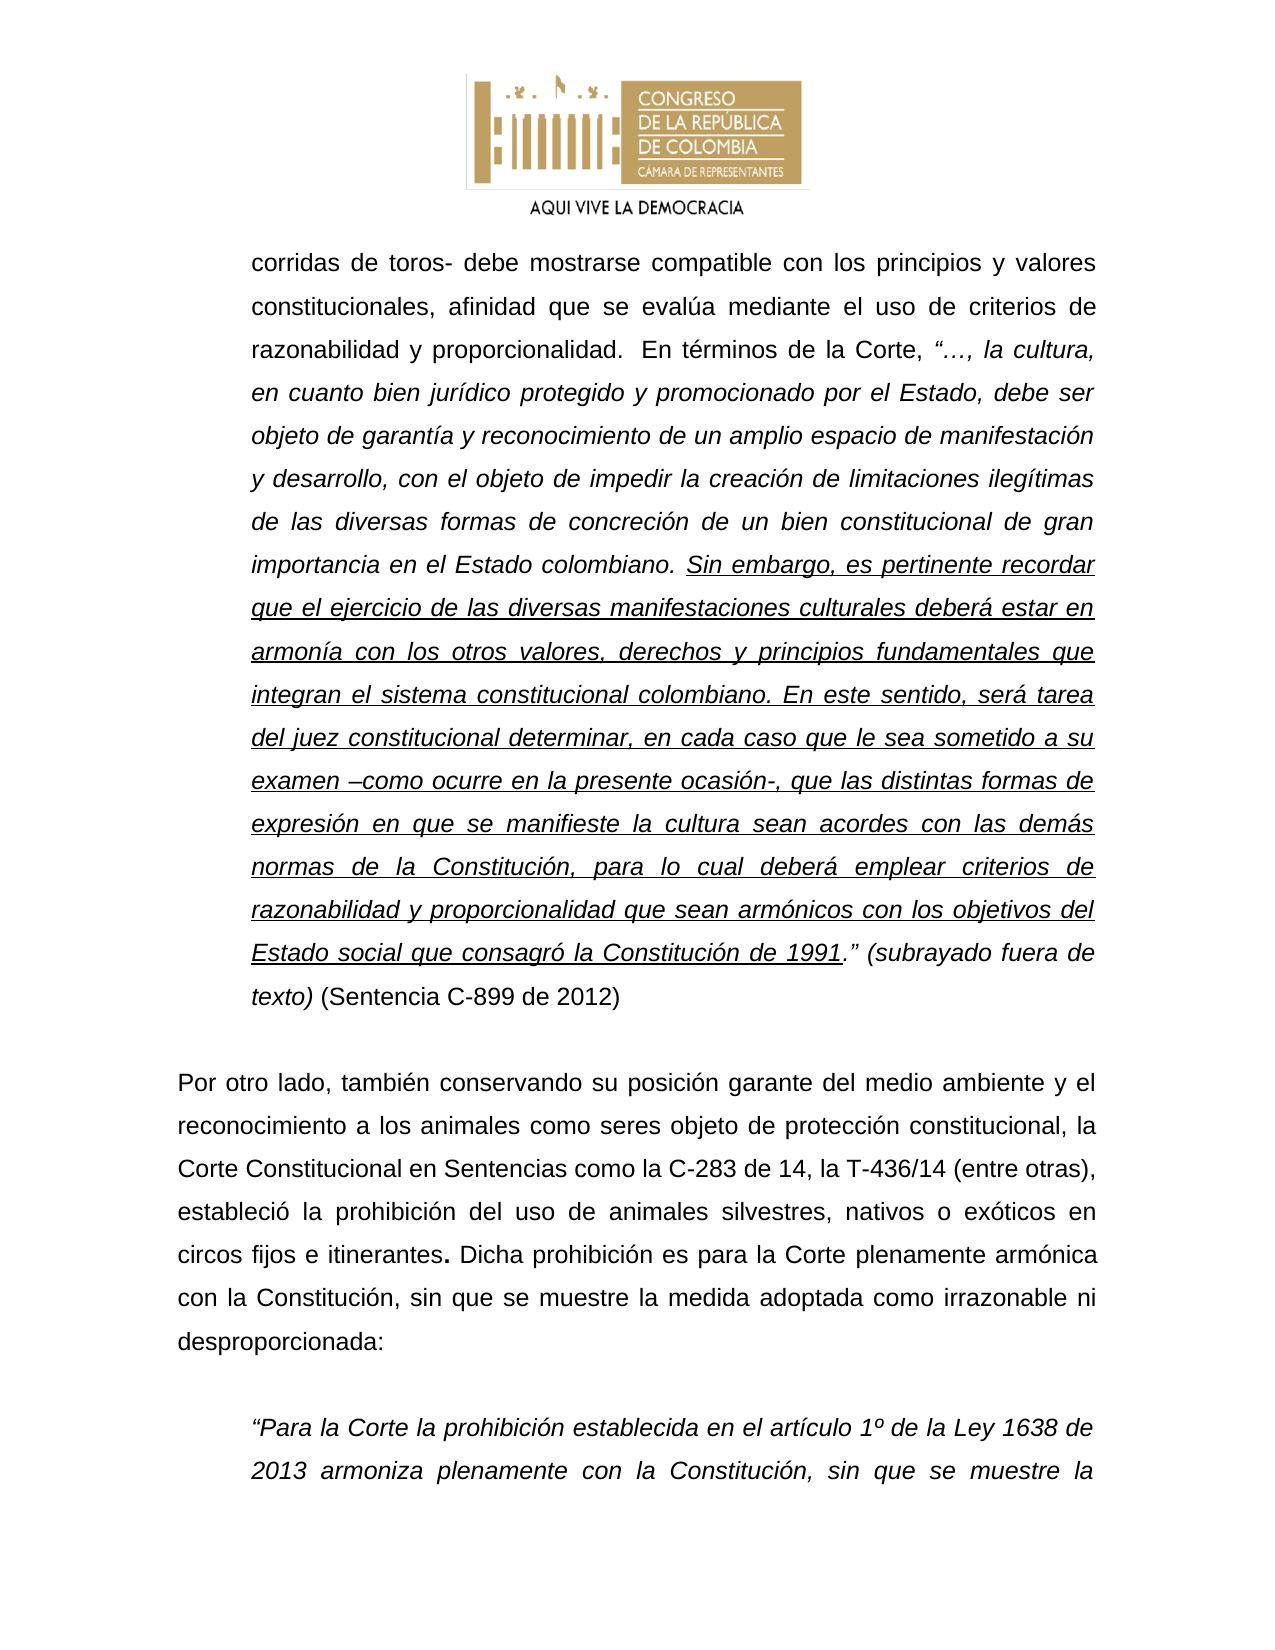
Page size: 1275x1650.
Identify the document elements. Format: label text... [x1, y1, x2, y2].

text Por otro lado, también conservando su posición garante del medio ambiente y el reconocimiento a los animales como seres objeto de protección constitucional, la Corte Constitucional en Sentencias como la C-283 de 14, la T-436/14 (entre otras), estableció la prohibición del uso de animales silvestres, nativos o exóticos en circos fijos e itinerantes. Dicha prohibición es para la Corte plenamente armónica con la Constitución, sin que se muestre la medida adoptada como irrazonable ni desproporcionada: [177, 1068, 1098, 1355]
picture [465, 73, 810, 220]
